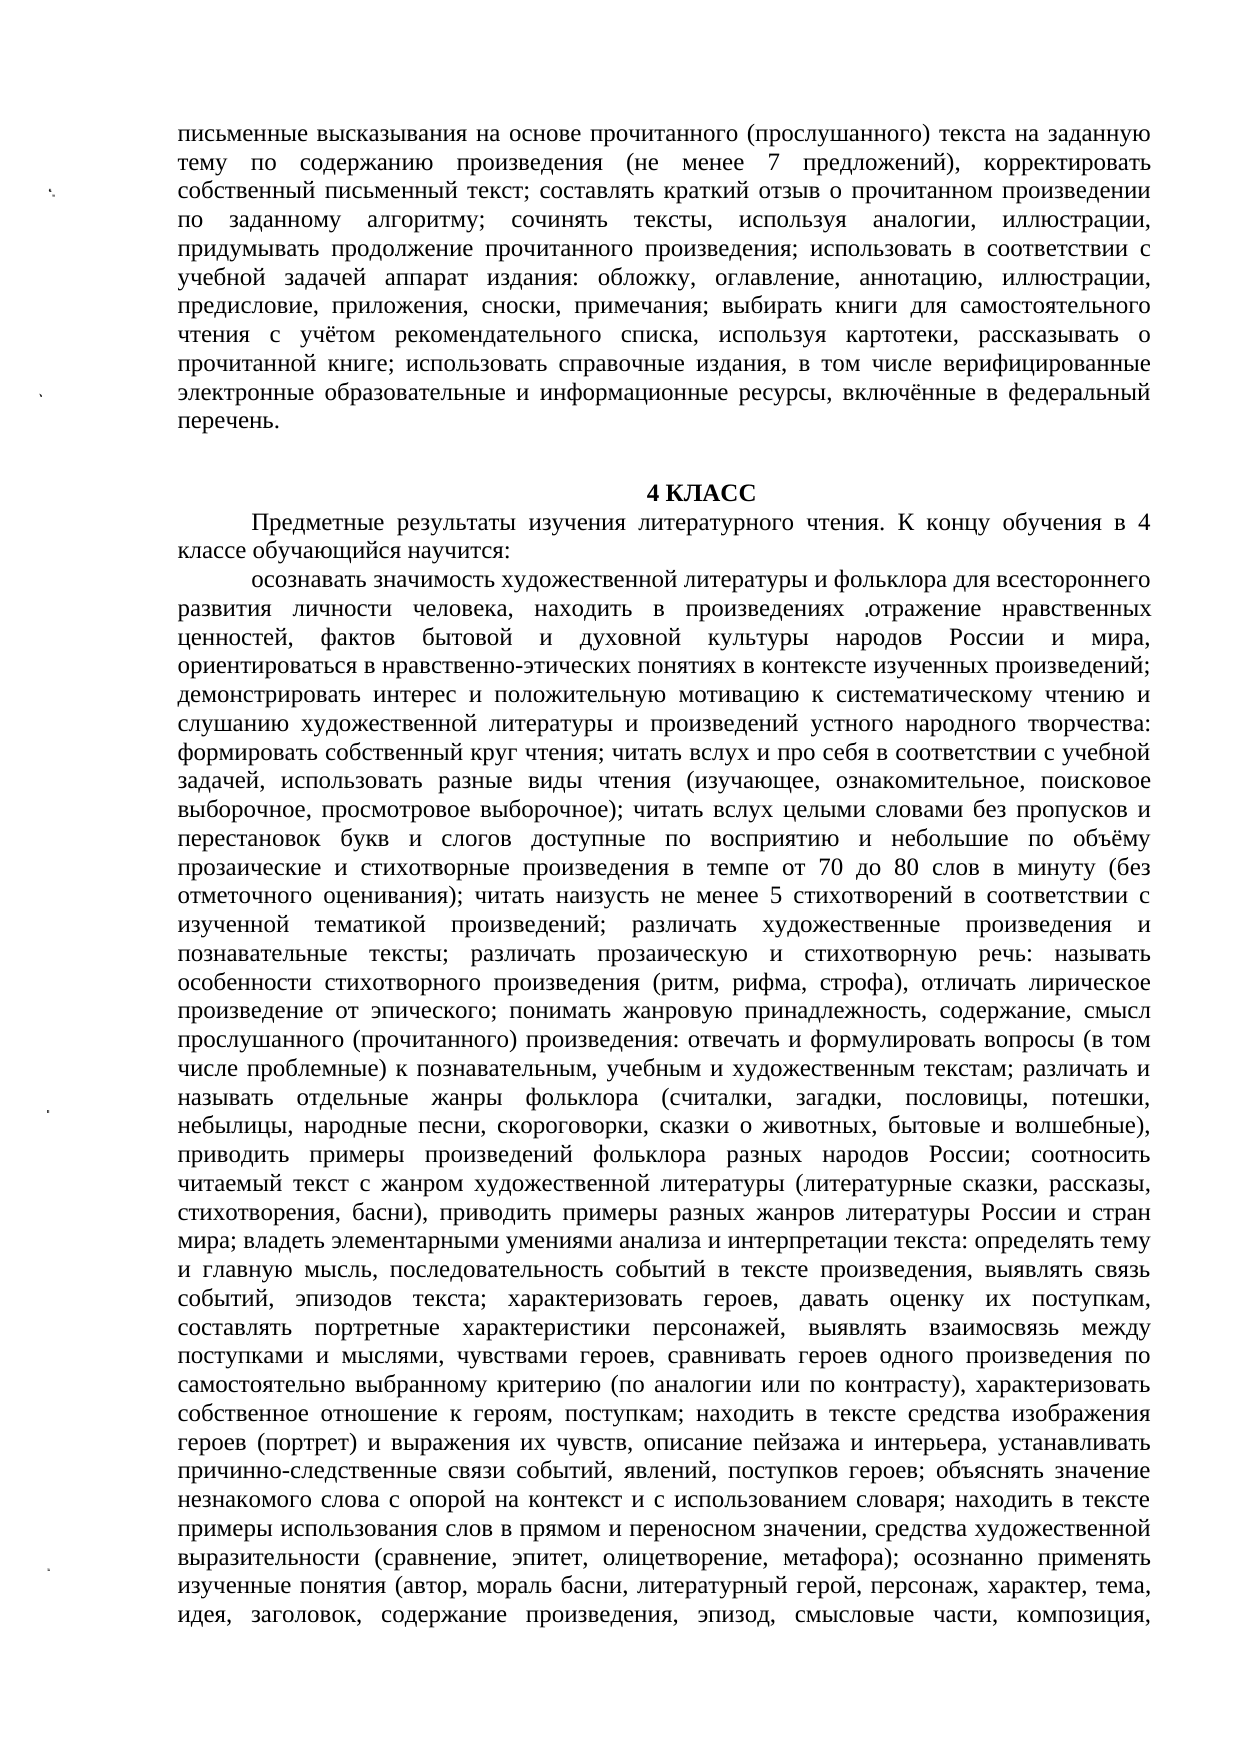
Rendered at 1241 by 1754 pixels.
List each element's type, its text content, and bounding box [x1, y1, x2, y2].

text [177, 564, 1152, 1628]
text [177, 118, 1152, 434]
subtitle 4 КЛАСС [177, 478, 1152, 507]
text Предметные результаты изучения литературного чтения. К концу обучения в 4 классе обучающийся научится: [177, 507, 1152, 564]
